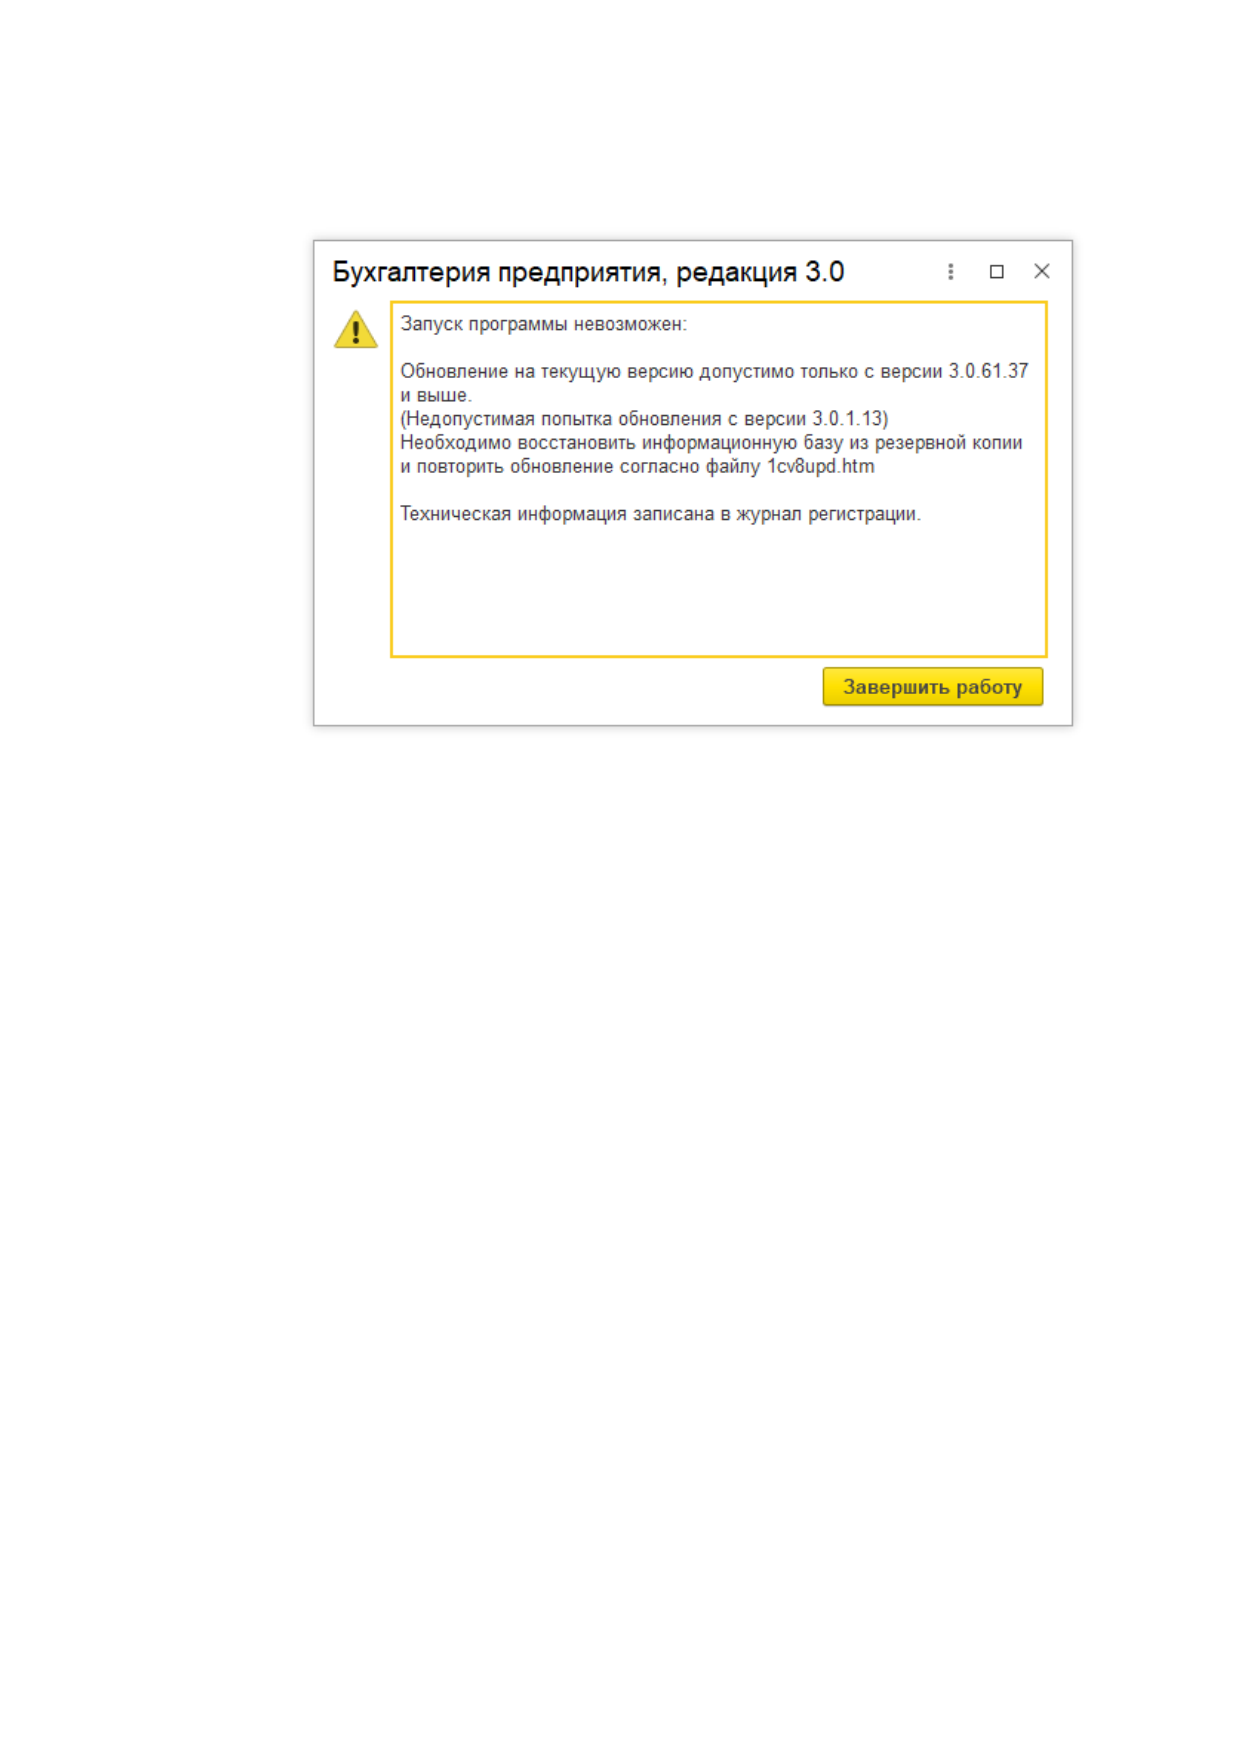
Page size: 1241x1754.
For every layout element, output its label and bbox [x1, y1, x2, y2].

picture [251, 151, 1226, 740]
